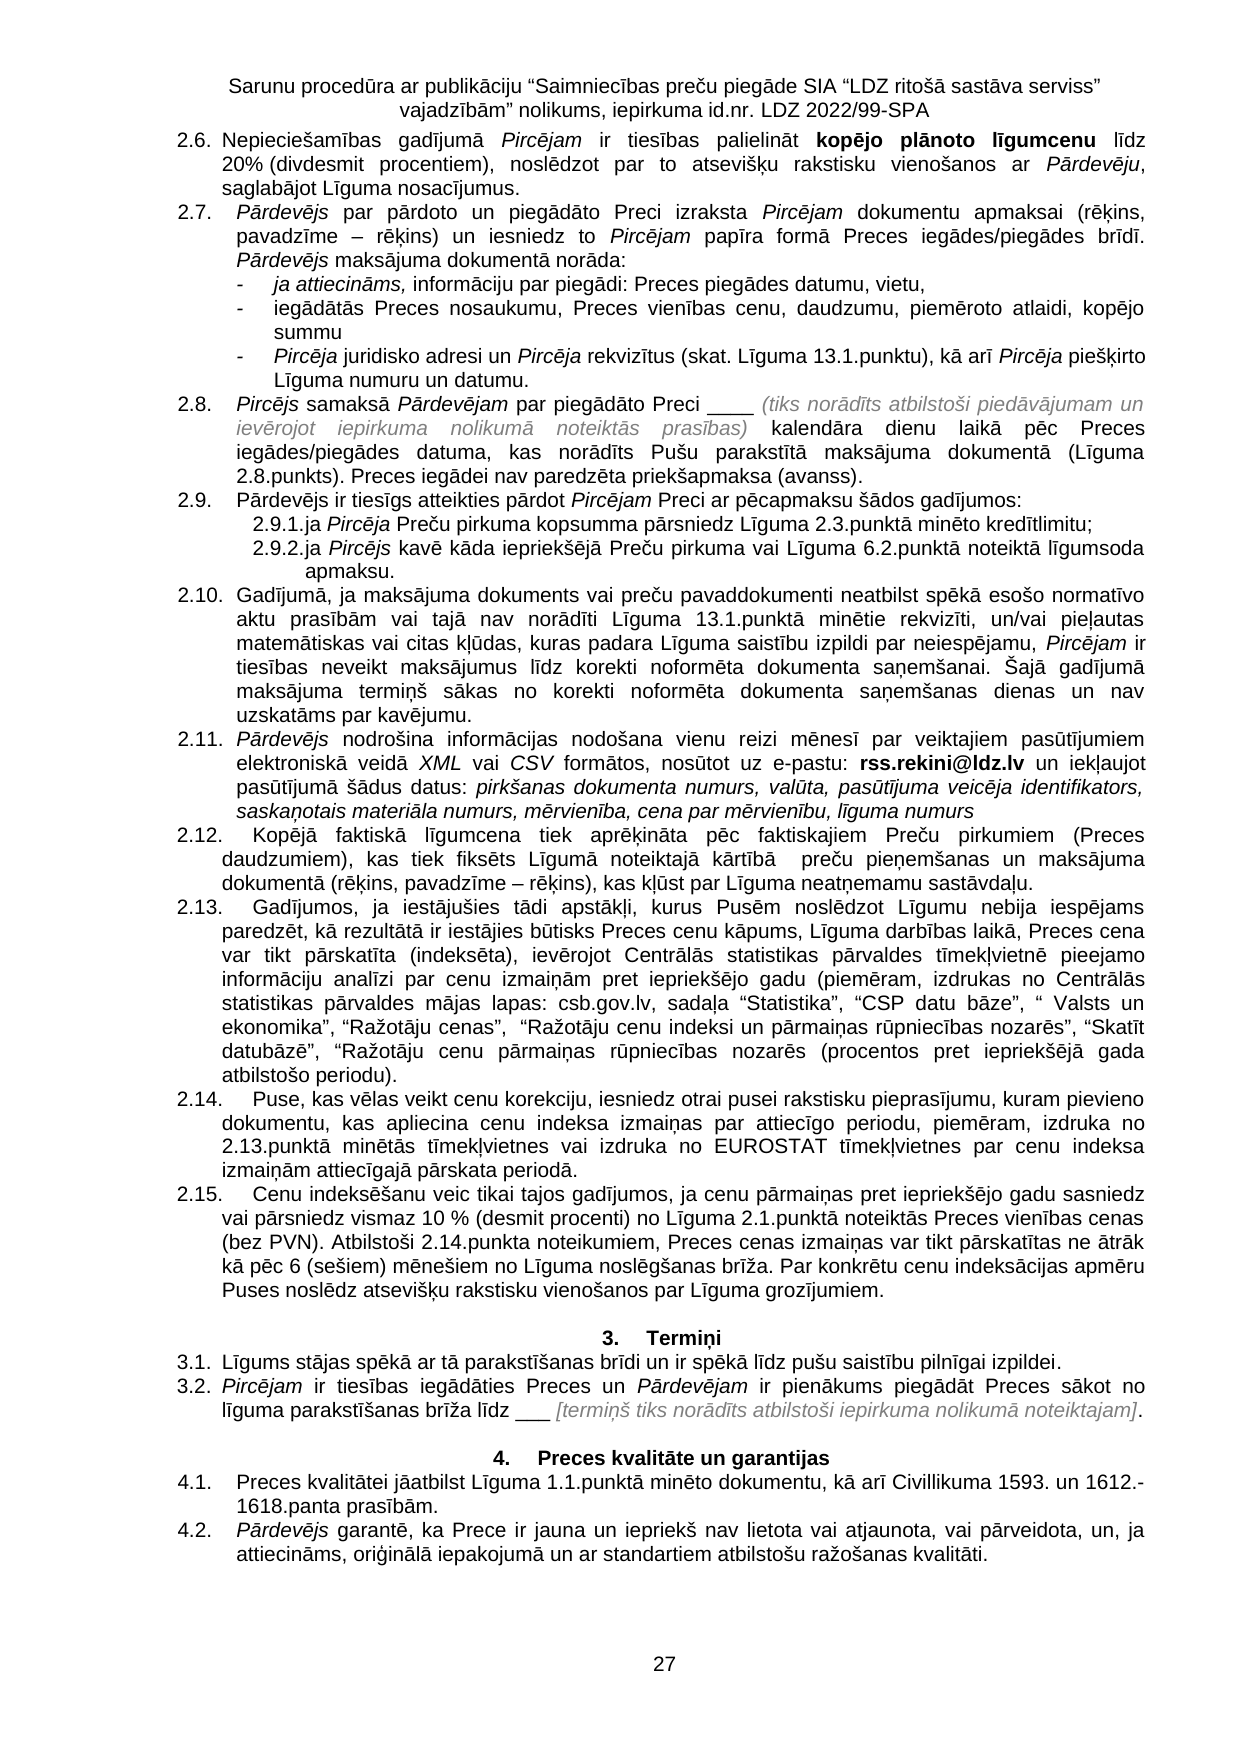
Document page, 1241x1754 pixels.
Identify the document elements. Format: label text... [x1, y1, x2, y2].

list Preces kvalitātei jāatbilst Līguma 1.1.punktā minēto dokumentu, kā arī Civillikuma 1593. un 1612.-1618.panta prasībām. [177, 1470, 1146, 1518]
list iegādātās Preces nosaukumu, Preces vienības cenu, daudzumu, piemēroto atlaidi, kopējo summu [236, 296, 1146, 344]
list Pircēja juridisko adresi un Pircēja rekvizītus (skat. Līguma 13.1.punktu), kā arī Pircēja piešķirto Līguma numuru un datumu. [236, 344, 1146, 392]
list Kopējā faktiskā līgumcena tiek aprēķināta pēc faktiskajiem Preču pirkumiem (Preces daudzumiem), kas tiek fiksēts Līgumā noteiktajā kārtībā preču pieņemšanas un maksājuma dokumentā (rēķins, pavadzīme – rēķins), kas kļūst par Līguma neatņemamu sastāvdaļu. [177, 823, 1146, 895]
list ja Pircējs kavē kāda iepriekšējā Preču pirkuma vai Līguma 6.2.punktā noteiktā līgumsoda apmaksu. [252, 535, 1146, 583]
list Pircējam ir tiesības iegādāties Preces un Pārdevējam ir pienākums piegādāt Preces sākot no līguma parakstīšanas brīža līdz ___ [termiņš tiks norādīts atbilstoši iepirkuma nolikumā noteiktajam]. [177, 1374, 1146, 1422]
list Termiņi [177, 1326, 1146, 1350]
list Līgums stājas spēkā ar tā parakstīšanas brīdi un ir spēkā līdz pušu saistību pilnīgai izpildei. [177, 1350, 1146, 1374]
list ja Pircēja Preču pirkuma kopsumma pārsniedz Līguma 2.3.punktā minēto kredītlimitu; [252, 511, 1152, 535]
list Puse, kas vēlas veikt cenu korekciju, iesniedz otrai pusei rakstisku pieprasījumu, kuram pievieno dokumentu, kas apliecina cenu indeksa izmaiņas par attiecīgo periodu, piemēram, izdruka no 2.13.punktā minētās tīmekļvietnes vai izdruka no EUROSTAT tīmekļvietnes par cenu indeksa izmaiņām attiecīgajā pārskata periodā. [177, 1086, 1146, 1182]
list Cenu indeksēšanu veic tikai tajos gadījumos, ja cenu pārmaiņas pret iepriekšējo gadu sasniedz vai pārsniedz vismaz 10 % (desmit procenti) no Līguma 2.1.punktā noteiktās Preces vienības cenas (bez PVN). Atbilstoši 2.14.punkta noteikumiem, Preces cenas izmaiņas var tikt pārskatītas ne ātrāk kā pēc 6 (sešiem) mēnešiem no Līguma noslēgšanas brīža. Par konkrētu cenu indeksācijas apmēru Puses noslēdz atsevišķu rakstisku vienošanos par Līguma grozījumiem. [177, 1182, 1146, 1302]
list Gadījumā, ja maksājuma dokuments vai preču pavaddokumenti neatbilst spēkā esošo normatīvo aktu prasībām vai tajā nav norādīti Līguma 13.1.punktā minētie rekvizīti, un/vai pieļautas matemātiskas vai citas kļūdas, kuras padara Līguma saistību izpildi par neiespējamu, Pircējam ir tiesības neveikt maksājumus līdz korekti noformēta dokumenta saņemšanai. Šajā gadījumā maksājuma termiņš sākas no korekti noformēta dokumenta saņemšanas dienas un nav uzskatāms par kavējumu. [177, 583, 1146, 727]
list Pārdevējs nodrošina informācijas nodošana vienu reizi mēnesī par veiktajiem pasūtījumiem elektroniskā veidā XML vai CSV formātos, nosūtot uz e-pastu: rss.rekini@ldz.lv un iekļaujot pasūtījumā šādus datus: pirkšanas dokumenta numurs, valūta, pasūtījuma veicēja identifikators, saskaņotais materiāla numurs, mērvienība, cena par mērvienību, līguma numurs [177, 727, 1146, 823]
list Pārdevējs garantē, ka Prece ir jauna un iepriekš nav lietota vai atjaunota, vai pārveidota, un, ja attiecināms, oriģinālā iepakojumā un ar standartiem atbilstošu ražošanas kvalitāti. [177, 1518, 1146, 1566]
list Nepieciešamības gadījumā Pircējam ir tiesības palielināt kopējo plānoto līgumcenu līdz 20% (divdesmit procentiem), noslēdzot par to atsevišķu rakstisku vienošanos ar Pārdevēju, saglabājot Līguma nosacījumus. [177, 128, 1146, 200]
list Pārdevējs par pārdoto un piegādāto Preci izraksta Pircējam dokumentu apmaksai (rēķins, pavadzīme – rēķins) un iesniedz to Pircējam papīra formā Preces iegādes/piegādes brīdī. Pārdevējs maksājuma dokumentā norāda: [177, 200, 1146, 272]
list Preces kvalitāte un garantijas [177, 1446, 1146, 1470]
list Pārdevējs ir tiesīgs atteikties pārdot Pircējam Preci ar pēcapmaksu šādos gadījumos: [177, 487, 1146, 511]
list ja attiecināms, informāciju par piegādi: Preces piegādes datumu, vietu, [236, 272, 1146, 296]
list Pircējs samaksā Pārdevējam par piegādāto Preci ____ (tiks norādīts atbilstoši piedāvājumam un ievērojot iepirkuma nolikumā noteiktās prasības) kalendāra dienu laikā pēc Preces iegādes/piegādes datuma, kas norādīts Pušu parakstītā maksājuma dokumentā (Līguma 2.8.punkts). Preces iegādei nav paredzēta priekšapmaksa (avanss). [177, 392, 1146, 487]
list Gadījumos, ja iestājušies tādi apstākļi, kurus Pusēm noslēdzot Līgumu nebija iespējams paredzēt, kā rezultātā ir iestājies būtisks Preces cenu kāpums, Līguma darbības laikā, Preces cena var tikt pārskatīta (indeksēta), ievērojot Centrālās statistikas pārvaldes tīmekļvietnē pieejamo informāciju analīzi par cenu izmaiņām pret iepriekšējo gadu (piemēram, izdrukas no Centrālās statistikas pārvaldes mājas lapas: csb.gov.lv, sadaļa “Statistika”, “CSP datu bāze”, “ Valsts un ekonomika”, “Ražotāju cenas”, “Ražotāju cenu indeksi un pārmaiņas rūpniecības nozarēs”, “Skatīt datubāzē”, “Ražotāju cenu pārmaiņas rūpniecības nozarēs (procentos pret iepriekšējā gada atbilstošo periodu). [177, 895, 1146, 1086]
